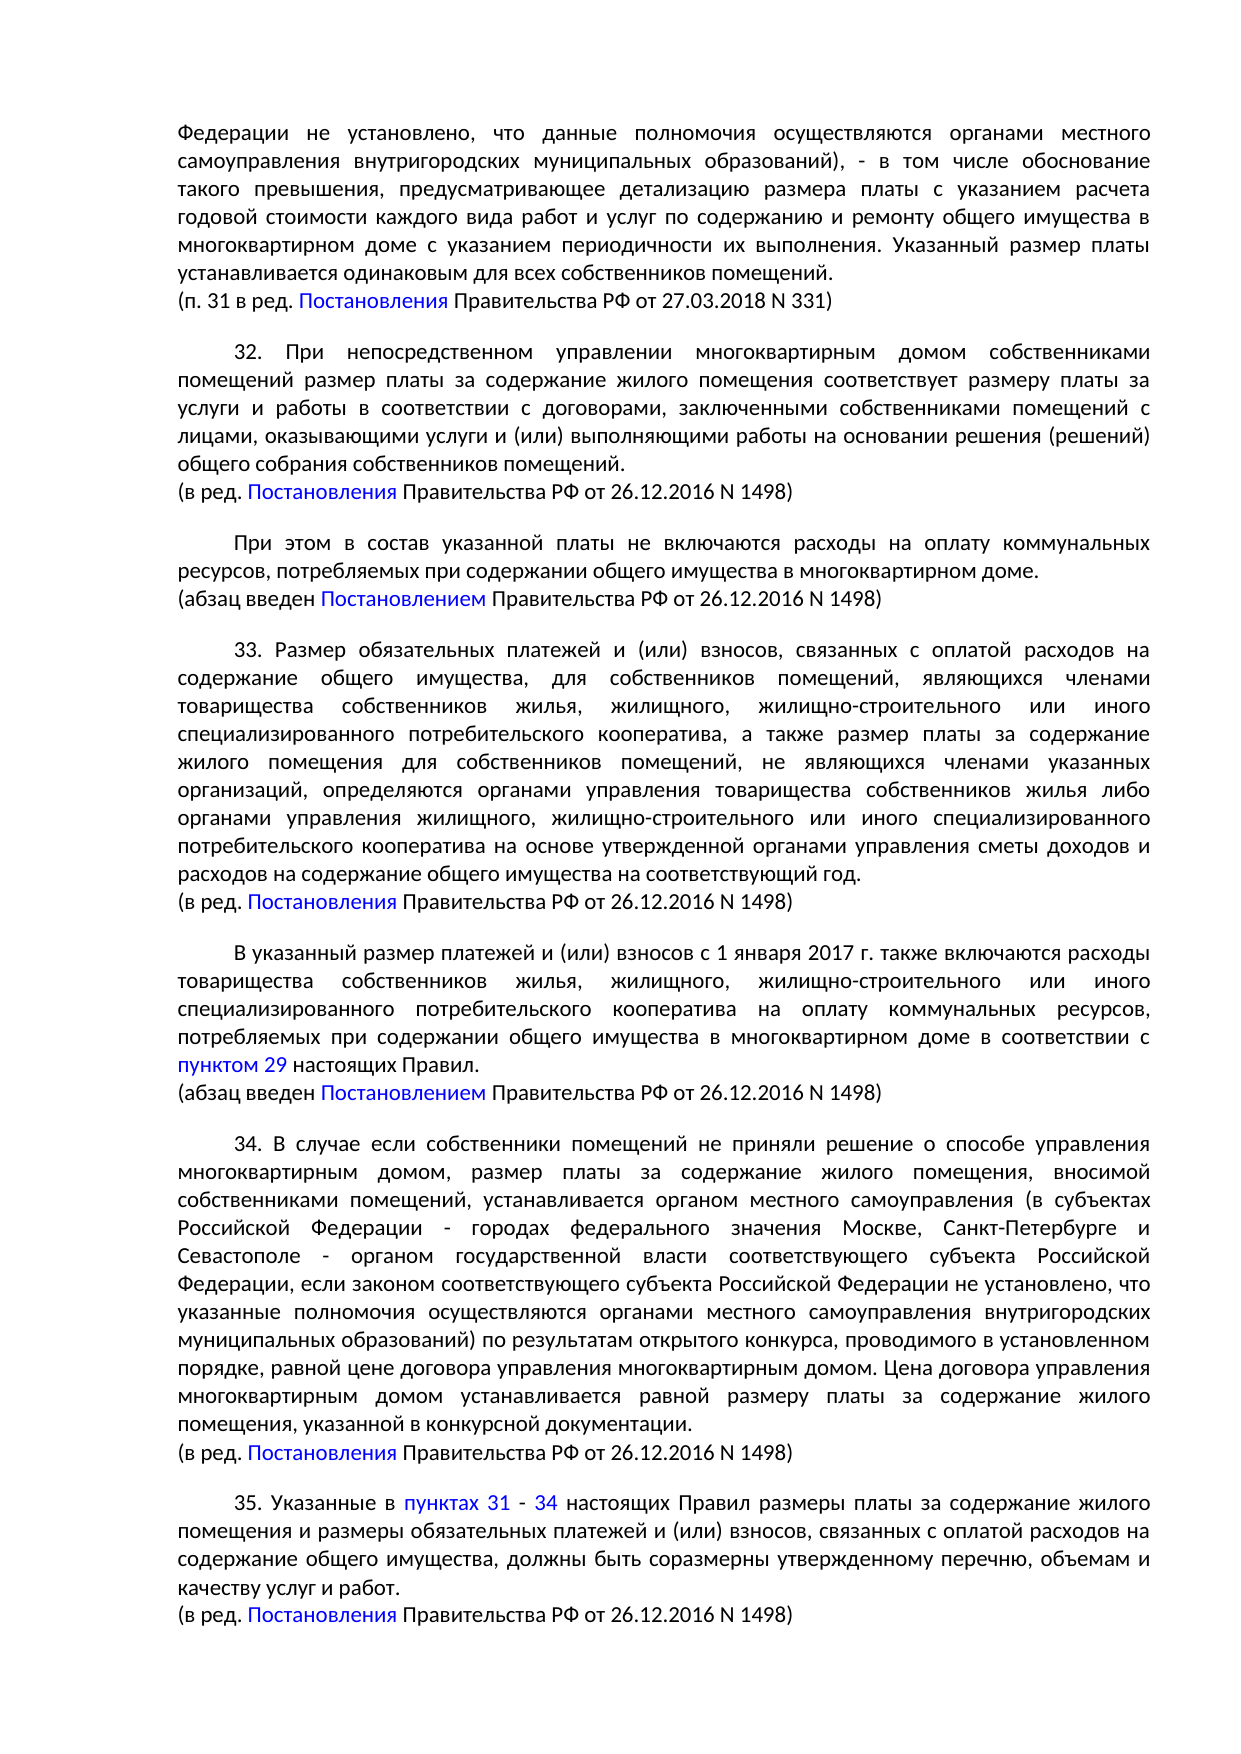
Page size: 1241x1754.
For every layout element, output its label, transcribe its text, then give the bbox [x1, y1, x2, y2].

text 32. При непосредственном управлении многоквартирным домом собственниками помещений размер платы за содержание жилого помещения соответствует размеру платы за услуги и работы в соответствии с договорами, заключенными собственниками помещений с лицами, оказывающими услуги и (или) выполняющими работы на основании решения (решений) общего собрания собственников помещений. [177, 337, 1152, 477]
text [177, 118, 1152, 286]
text При этом в состав указанной платы не включаются расходы на оплату коммунальных ресурсов, потребляемых при содержании общего имущества в многоквартирном доме. [177, 528, 1152, 584]
text (в ред. Постановления Правительства РФ от 26.12.2016 N 1498) [177, 887, 1152, 915]
text В указанный размер платежей и (или) взносов с 1 января 2017 г. также включаются расходы товарищества собственников жилья, жилищного, жилищно-строительного или иного специализированного потребительского кооператива на оплату коммунальных ресурсов, потребляемых при содержании общего имущества в многоквартирном доме в соответствии с пунктом 29 настоящих Правил. [177, 938, 1152, 1078]
text 34. В случае если собственники помещений не приняли решение о способе управления многоквартирным домом, размер платы за содержание жилого помещения, вносимой собственниками помещений, устанавливается органом местного самоуправления (в субъектах Российской Федерации - городах федерального значения Москве, Санкт-Петербурге и Севастополе - органом государственной власти соответствующего субъекта Российской Федерации, если законом соответствующего субъекта Российской Федерации не установлено, что указанные полномочия осуществляются органами местного самоуправления внутригородских муниципальных образований) по результатам открытого конкурса, проводимого в установленном порядке, равной цене договора управления многоквартирным домом. Цена договора управления многоквартирным домом устанавливается равной размеру платы за содержание жилого помещения, указанной в конкурсной документации. [177, 1129, 1152, 1438]
text (в ред. Постановления Правительства РФ от 26.12.2016 N 1498) [177, 1438, 1152, 1466]
text (п. 31 в ред. Постановления Правительства РФ от 27.03.2018 N 331) [177, 286, 1152, 314]
text (абзац введен Постановлением Правительства РФ от 26.12.2016 N 1498) [177, 1078, 1152, 1106]
text 33. Размер обязательных платежей и (или) взносов, связанных с оплатой расходов на содержание общего имущества, для собственников помещений, являющихся членами товарищества собственников жилья, жилищного, жилищно-строительного или иного специализированного потребительского кооператива, а также размер платы за содержание жилого помещения для собственников помещений, не являющихся членами указанных организаций, определяются органами управления товарищества собственников жилья либо органами управления жилищного, жилищно-строительного или иного специализированного потребительского кооператива на основе утвержденной органами управления сметы доходов и расходов на содержание общего имущества на соответствующий год. [177, 635, 1152, 887]
text (абзац введен Постановлением Правительства РФ от 26.12.2016 N 1498) [177, 584, 1152, 612]
text 35. Указанные в пунктах 31 - 34 настоящих Правил размеры платы за содержание жилого помещения и размеры обязательных платежей и (или) взносов, связанных с оплатой расходов на содержание общего имущества, должны быть соразмерны утвержденному перечню, объемам и качеству услуг и работ. [177, 1488, 1152, 1601]
text (в ред. Постановления Правительства РФ от 26.12.2016 N 1498) [177, 1601, 1152, 1629]
text (в ред. Постановления Правительства РФ от 26.12.2016 N 1498) [177, 477, 1152, 505]
